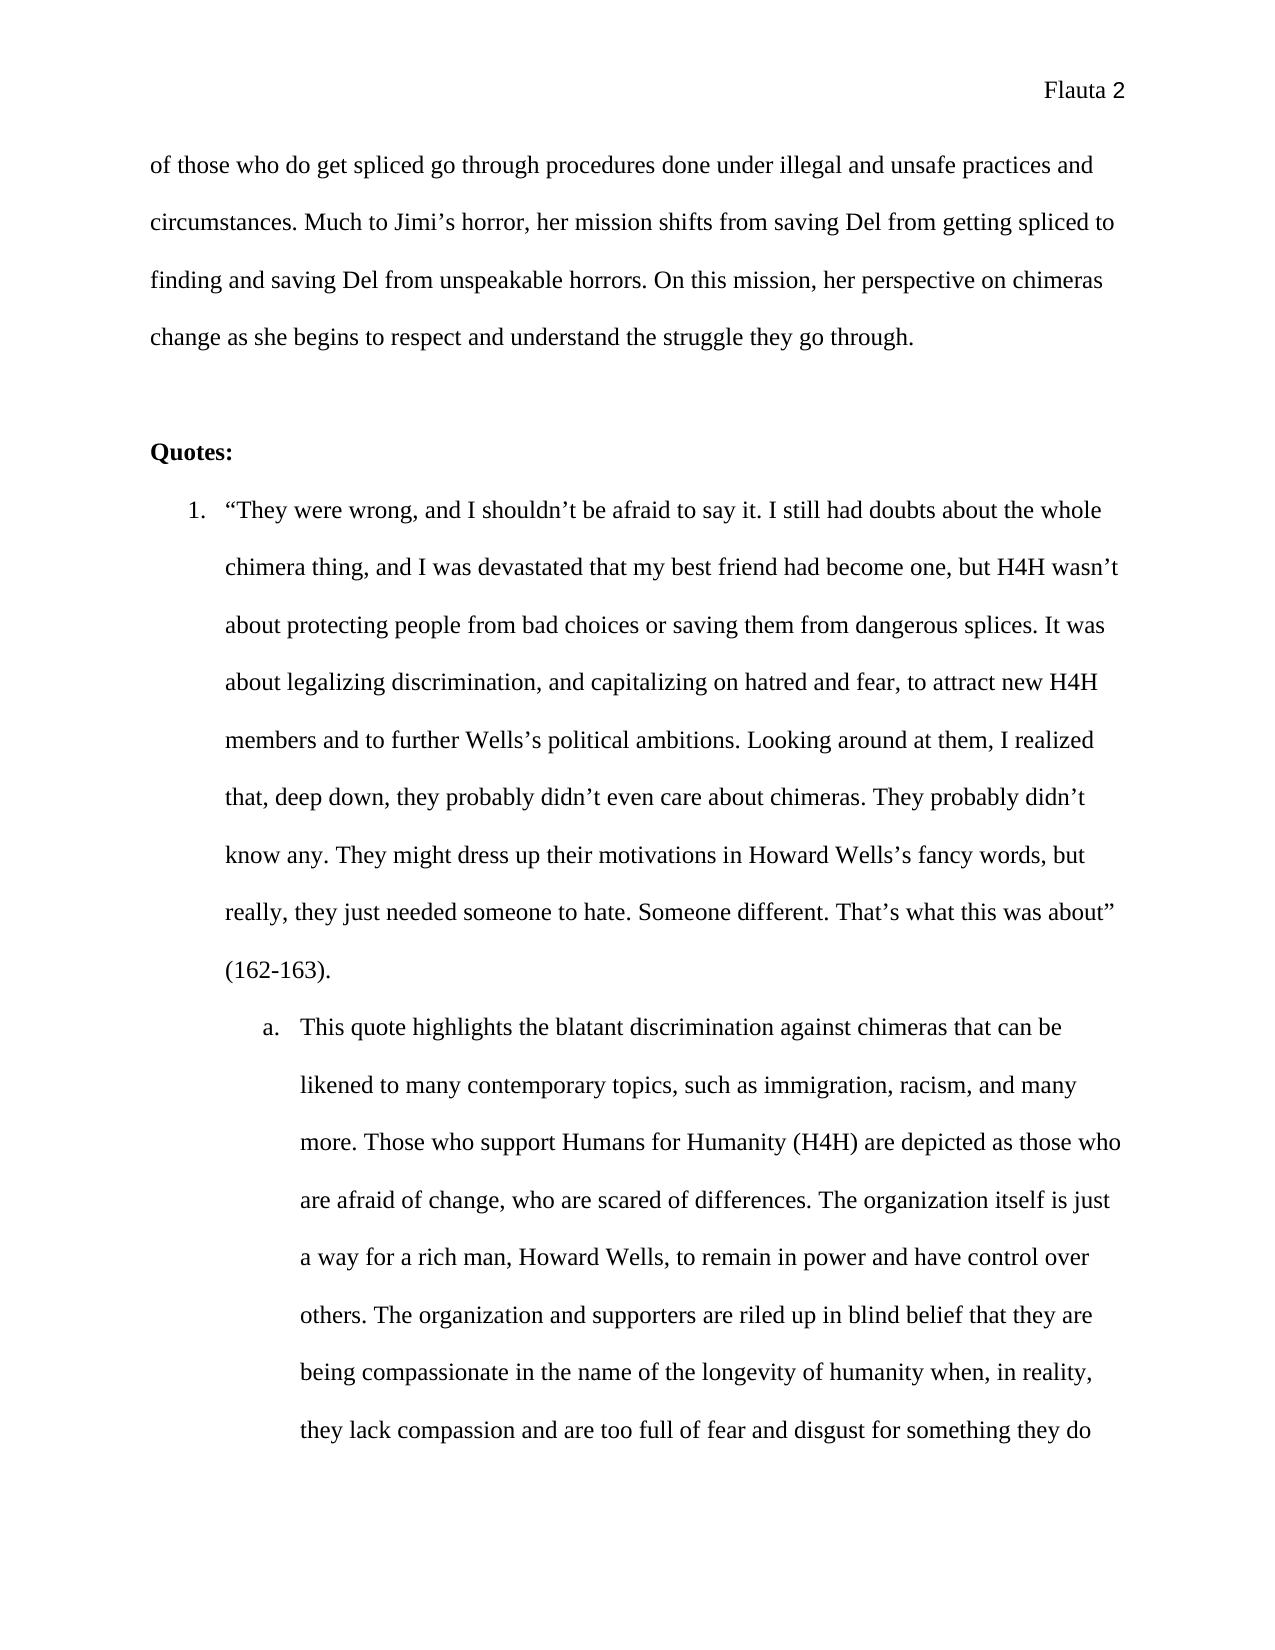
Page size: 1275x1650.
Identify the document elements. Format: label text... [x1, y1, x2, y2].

list “They were wrong, and I shouldn’t be afraid to say it. I still had doubts about the whole chimera thing, and I was devastated that my best friend had become one, but H4H wasn’t about protecting people from bad choices or saving them from dangerous splices. It was about legalizing discrimination, and capitalizing on hatred and fear, to attract new H4H members and to further Wells’s political ambitions. Looking around at them, I realized that, deep down, they probably didn’t even care about chimeras. They probably didn’t know any. They might dress up their motivations in Howard Wells’s fancy words, but really, they just needed someone to hate. Someone different. That’s what this was about” (162-163). [187, 495, 1125, 984]
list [262, 1012, 1125, 1444]
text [150, 150, 1125, 351]
text Quotes: [150, 437, 1125, 466]
